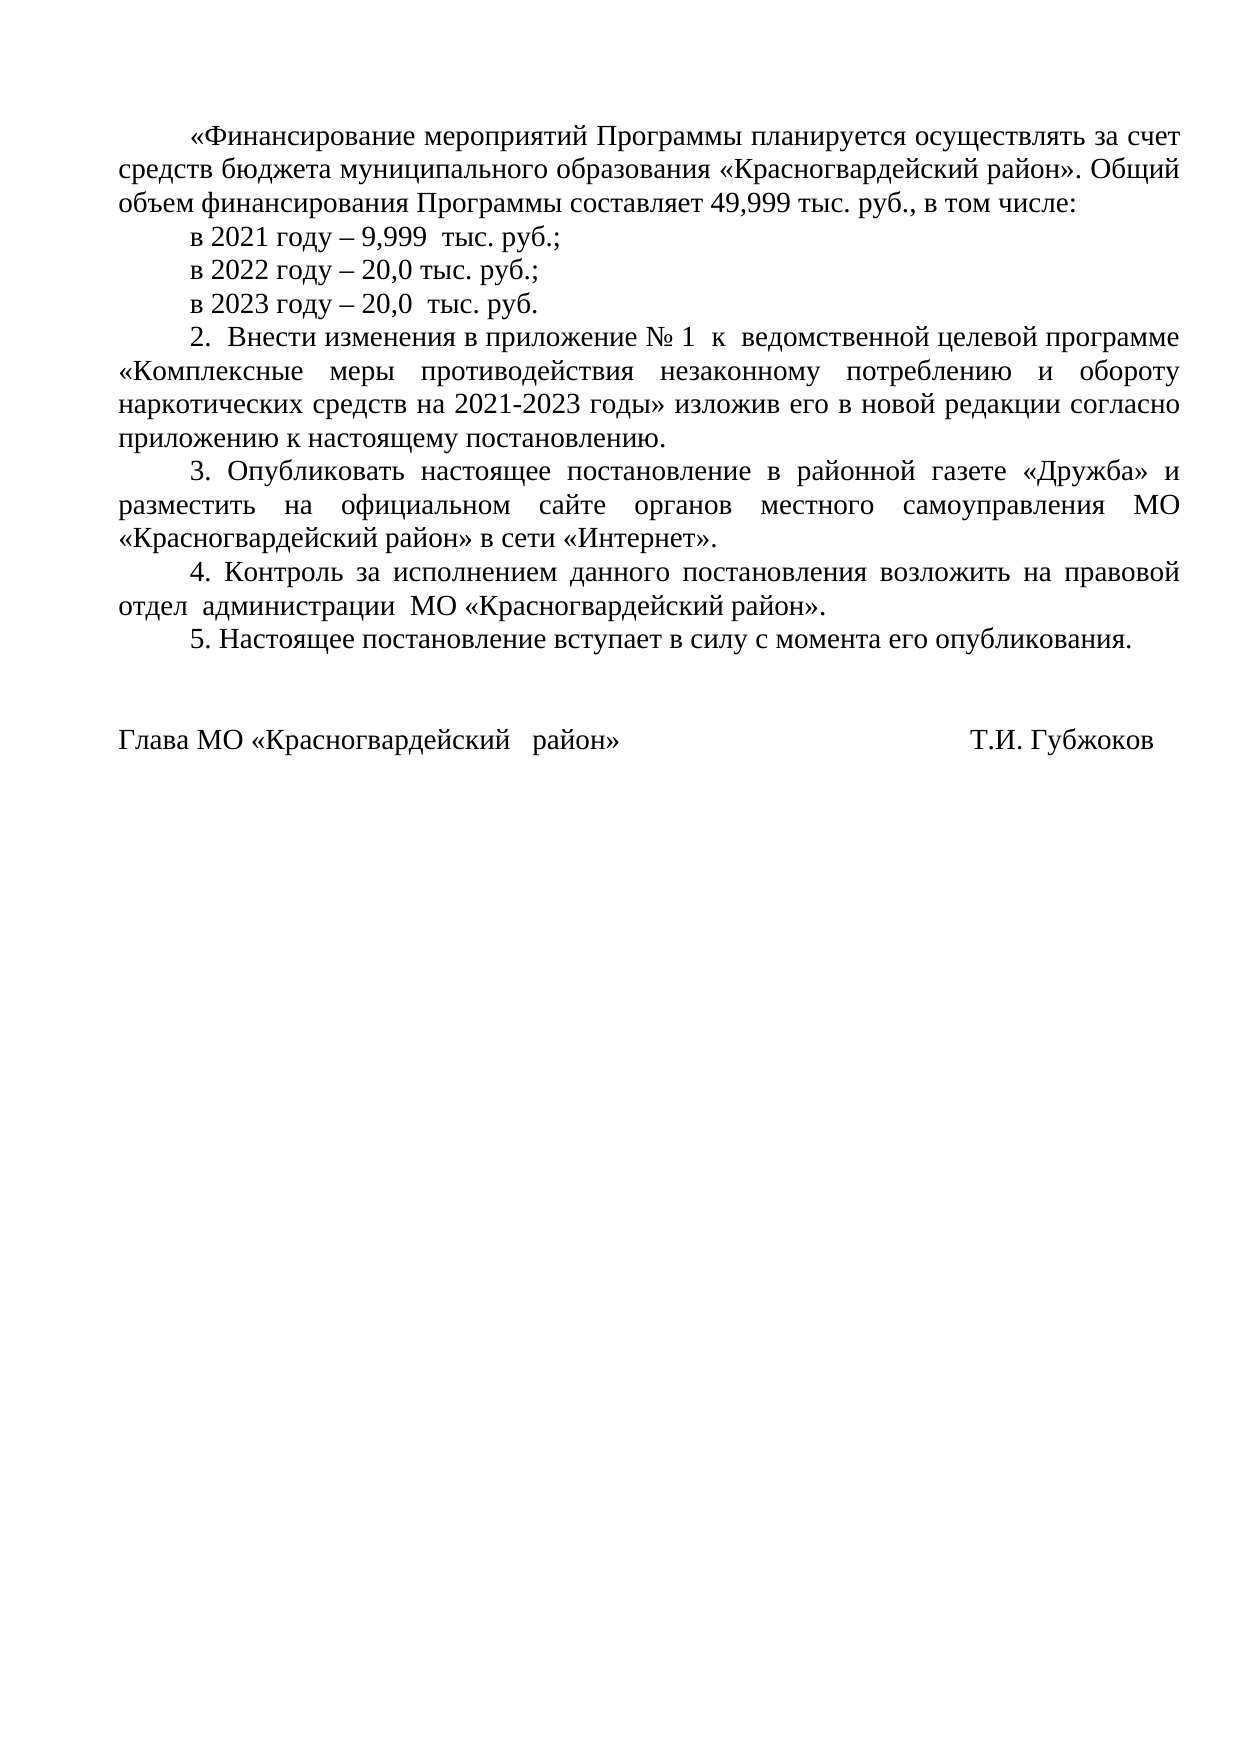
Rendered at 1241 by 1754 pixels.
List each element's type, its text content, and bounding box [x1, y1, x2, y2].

text в 2022 году – 20,0 тыс. руб.; [118, 252, 1181, 286]
text 2. Внести изменения в приложение № 1 к ведомственной целевой программе «Комплексные меры противодействия незаконному потреблению и обороту наркотических средств на 2021-2023 годы» изложив его в новой редакции согласно приложению к настоящему постановлению. [118, 319, 1181, 453]
text «Финансирование мероприятий Программы планируется осуществлять за счет средств бюджета муниципального образования «Красногвардейский район». Общий объем финансирования Программы составляет 49,999 тыс. руб., в том числе: [118, 118, 1181, 219]
text Глава МО «Красногвардейский район» Т.И. Губжоков [118, 722, 1181, 755]
text 4. Контроль за исполнением данного постановления возложить на правовой отдел администрации МО «Красногвардейский район». [118, 554, 1181, 621]
text 3. Опубликовать настоящее постановление в районной газете «Дружба» и разместить на официальном сайте органов местного самоуправления МО «Красногвардейский район» в сети «Интернет». [118, 453, 1181, 554]
text в 2021 году – 9,999 тыс. руб.; [118, 219, 1181, 252]
text 5. Настоящее постановление вступает в силу с момента его опубликования. [118, 621, 1181, 655]
text в 2023 году – 20,0 тыс. руб. [118, 286, 1181, 319]
